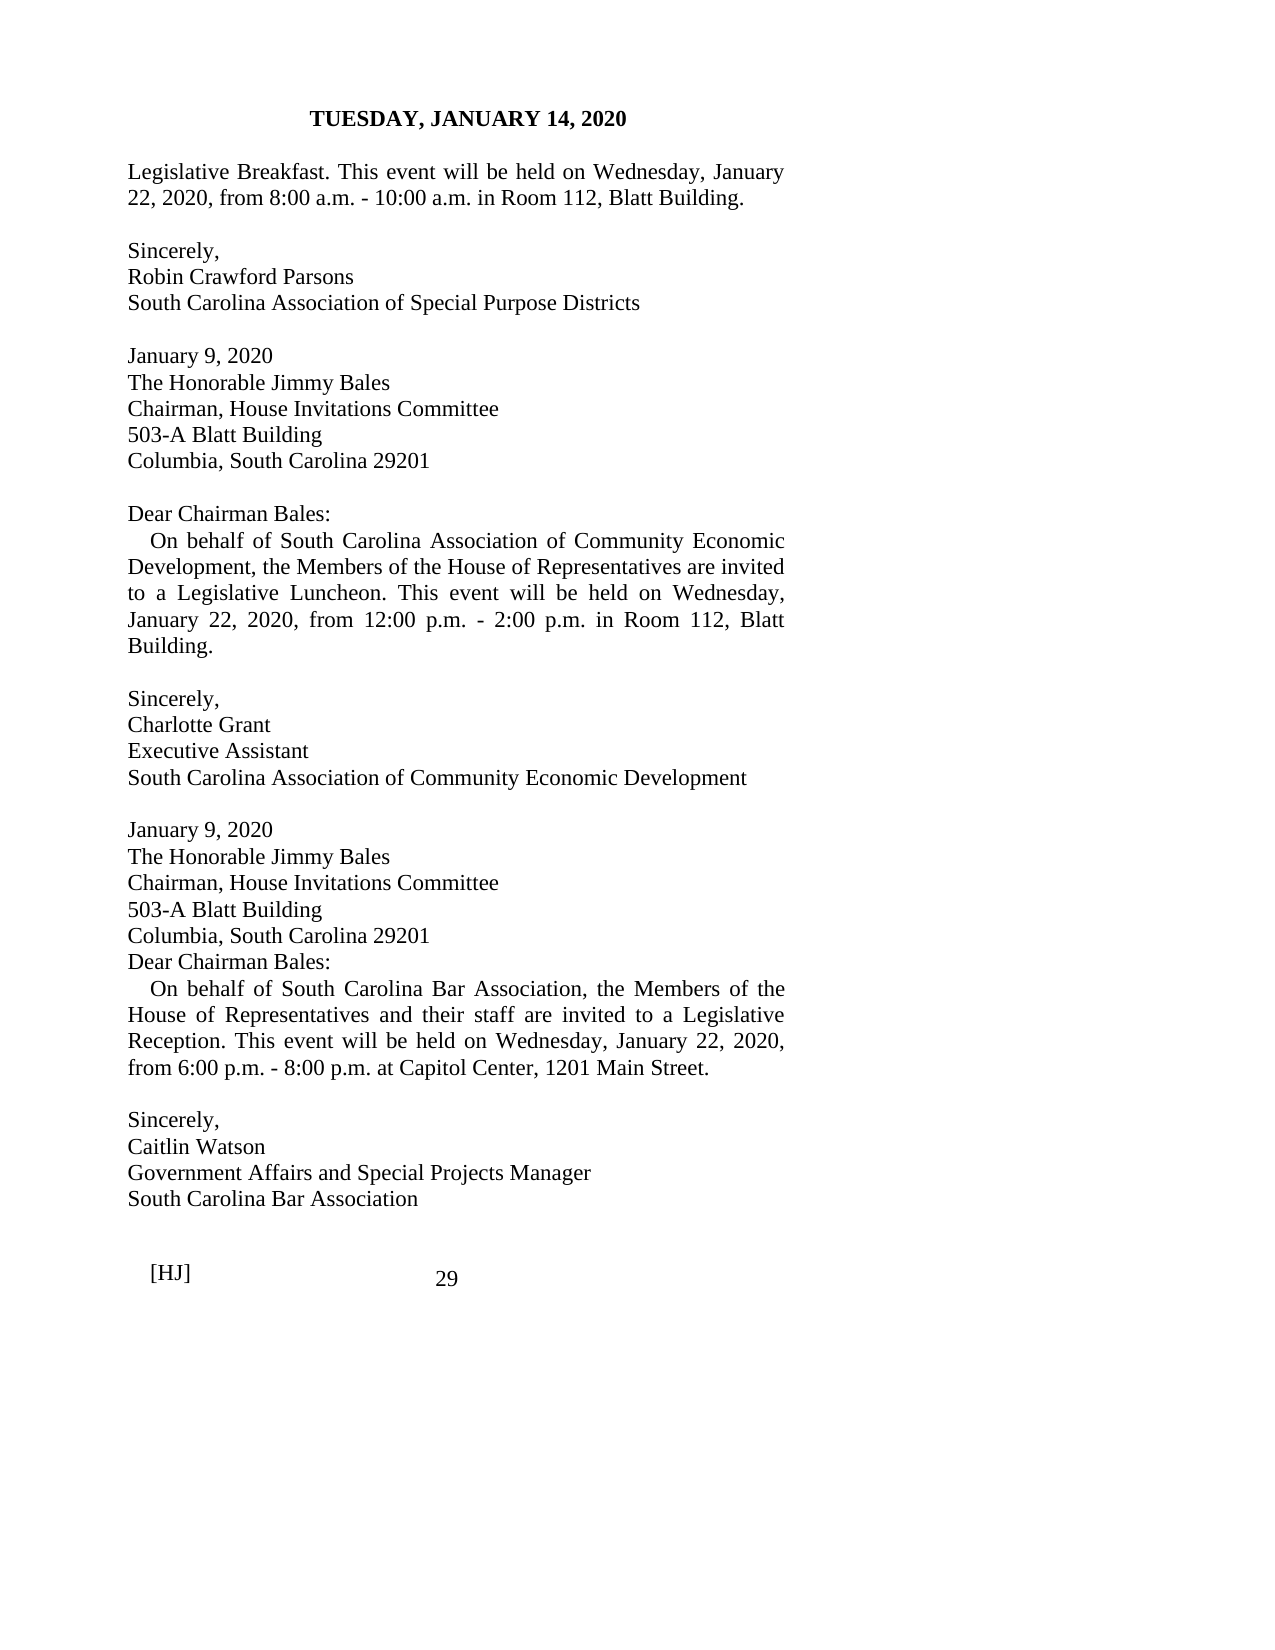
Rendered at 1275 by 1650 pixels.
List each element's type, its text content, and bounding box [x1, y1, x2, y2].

text Chairman, House Invitations Committee [127, 869, 786, 896]
text Dear Chairman Bales: [127, 948, 786, 975]
text January 9, 2020 [127, 342, 786, 368]
text Columbia, South Carolina 29201 [127, 922, 786, 948]
text The Honorable Jimmy Bales [127, 368, 786, 395]
text Sincerely, [127, 1106, 786, 1133]
text Executive Assistant [127, 737, 786, 764]
text Government Affairs and Special Projects Manager [127, 1159, 786, 1186]
text Sincerely, [127, 685, 786, 711]
text Caitlin Watson [127, 1133, 786, 1159]
text South Carolina Association of Community Economic Development [127, 764, 786, 790]
text January 9, 2020 [127, 817, 786, 843]
text Columbia, South Carolina 29201 [127, 448, 786, 474]
text On behalf of South Carolina Bar Association, the Members of the House of Representatives and their staff are invited to a Legislative Reception. This event will be held on Wednesday, January 22, 2020, from 6:00 p.m. - 8:00 p.m. at Capitol Center, 1201 Main Street. [127, 975, 786, 1080]
text Dear Chairman Bales: [127, 500, 786, 527]
text South Carolina Association of Special Purpose Districts [127, 289, 786, 316]
text South Carolina Bar Association [127, 1186, 786, 1212]
text Robin Crawford Parsons [127, 263, 786, 289]
text 503-A Blatt Building [127, 896, 786, 922]
text On behalf of South Carolina Association of Community Economic Development, the Members of the House of Representatives are invited to a Legislative Luncheon. This event will be held on Wednesday, January 22, 2020, from 12:00 p.m. - 2:00 p.m. in Room 112, Blatt Building. [127, 527, 786, 658]
text Chairman, House Invitations Committee [127, 395, 786, 421]
text Sincerely, [127, 237, 786, 263]
text The Honorable Jimmy Bales [127, 843, 786, 869]
text Charlotte Grant [127, 711, 786, 737]
text 503-A Blatt Building [127, 421, 786, 448]
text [127, 158, 786, 210]
